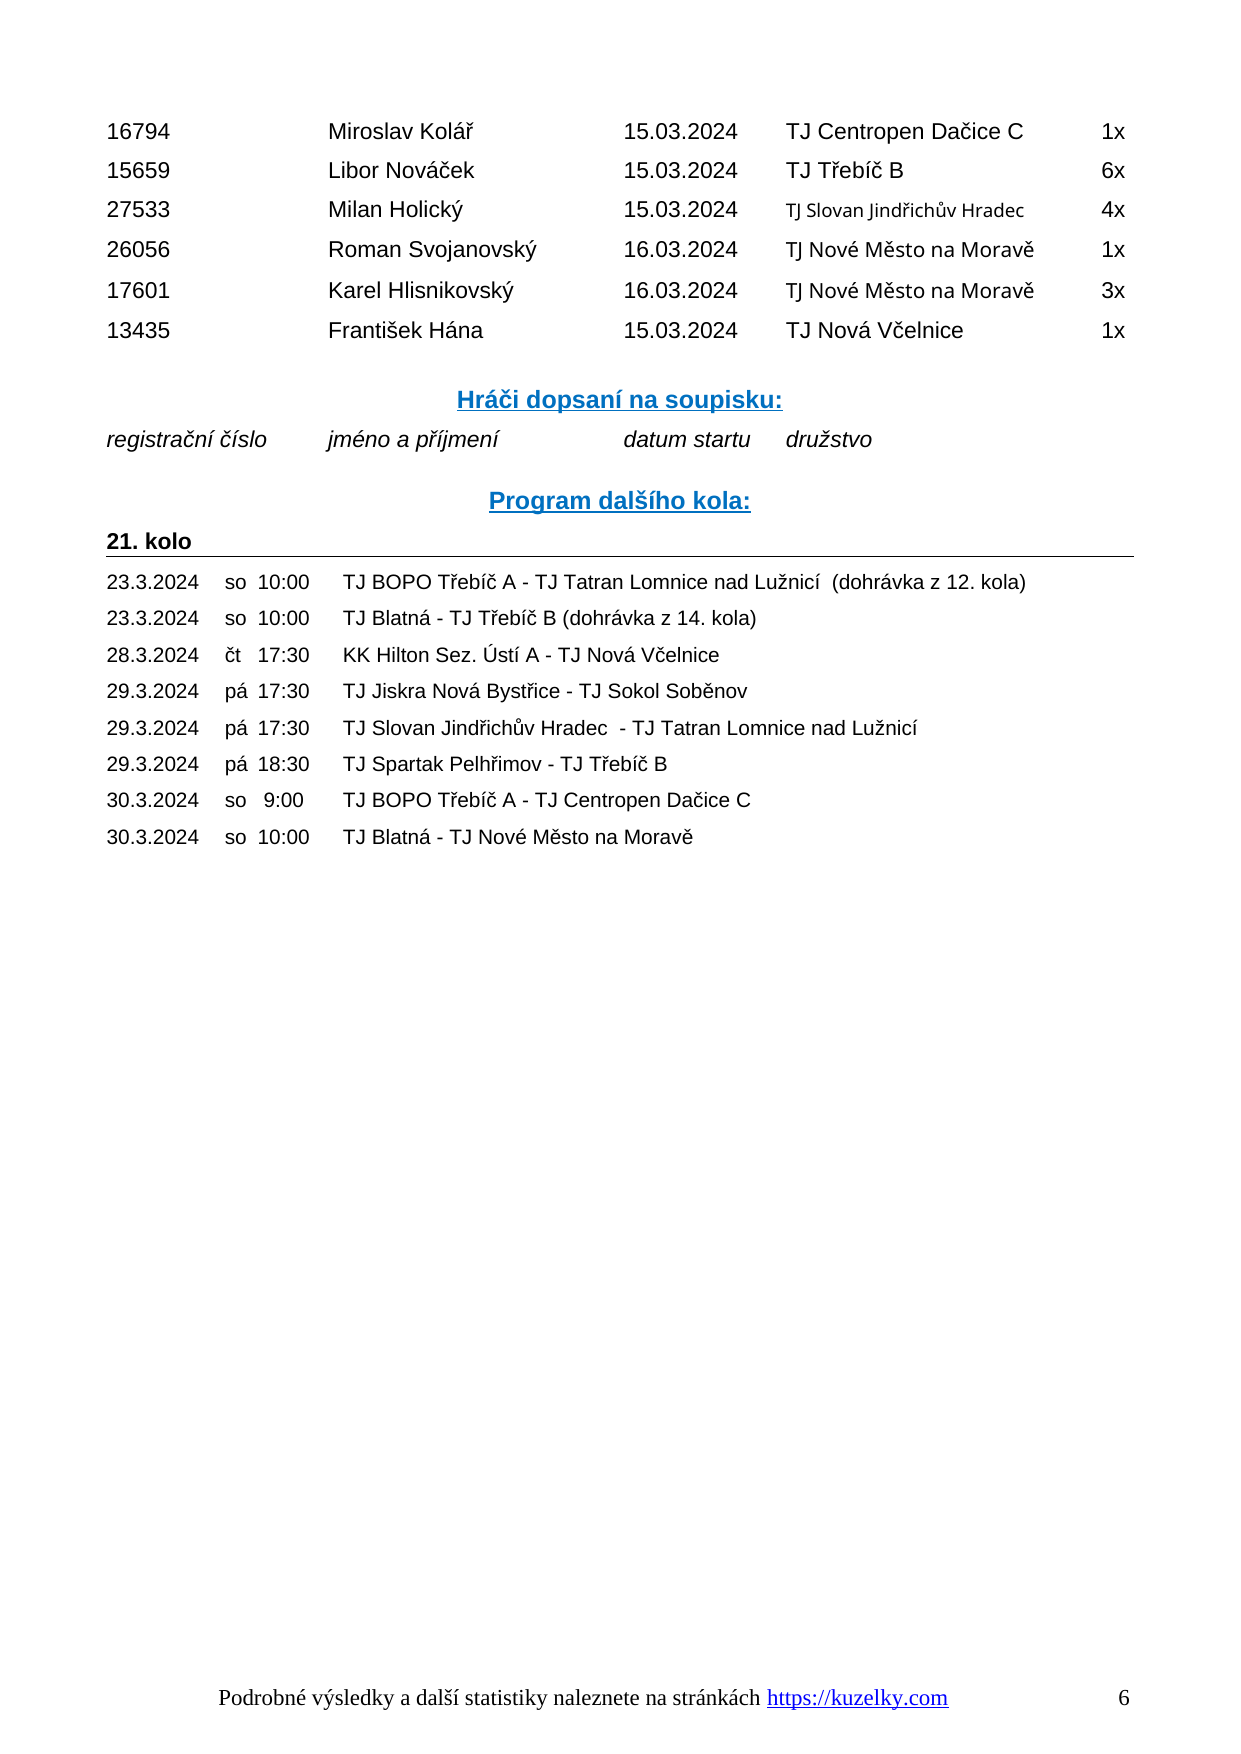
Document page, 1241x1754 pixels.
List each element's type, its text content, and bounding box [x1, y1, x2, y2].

text 13435 František Hána 15.03.2024 TJ Nová Včelnice 1x [106, 317, 1134, 343]
text 27533 Milan Holický 15.03.2024 TJ Slovan Jindřichův Hradec 4x [106, 196, 1134, 223]
text 21. kolo [106, 528, 1134, 556]
text 29.3.2024 pá 18:30 TJ Spartak Pelhřimov - TJ Třebíč B [106, 752, 1134, 776]
text 17601 Karel Hlisnikovský 16.03.2024 TJ Nové Město na Moravě 3x [106, 276, 1134, 304]
text 16794 Miroslav Kolář 15.03.2024 TJ Centropen Dačice C 1x [106, 118, 1134, 144]
text 23.3.2024 so 10:00 TJ Blatná - TJ Třebíč B (dohrávka z 14. kola) [106, 606, 1134, 630]
text 15659 Libor Nováček 15.03.2024 TJ Třebíč B 6x [106, 157, 1134, 183]
text 29.3.2024 pá 17:30 TJ Jiskra Nová Bystřice - TJ Sokol Soběnov [106, 679, 1134, 703]
text 26056 Roman Svojanovský 16.03.2024 TJ Nové Město na Moravě 1x [106, 235, 1134, 264]
text registrační číslo jméno a příjmení datum startu družstvo [106, 426, 1134, 452]
text Program dalšího kola: [94, 486, 1145, 515]
text Hráči dopsaní na soupisku: [94, 356, 1145, 413]
text 28.3.2024 čt 17:30 KK Hilton Sez. Ústí A - TJ Nová Včelnice [106, 642, 1134, 666]
text 30.3.2024 so 9:00 TJ BOPO Třebíč A - TJ Centropen Dačice C [106, 788, 1134, 812]
text 23.3.2024 so 10:00 TJ BOPO Třebíč A - TJ Tatran Lomnice nad Lužnicí (dohrávka z 12. kola) [106, 569, 1134, 593]
text 30.3.2024 so 10:00 TJ Blatná - TJ Nové Město na Moravě [106, 825, 1134, 849]
text 29.3.2024 pá 17:30 TJ Slovan Jindřichův Hradec - TJ Tatran Lomnice nad Lužnicí [106, 715, 1134, 739]
